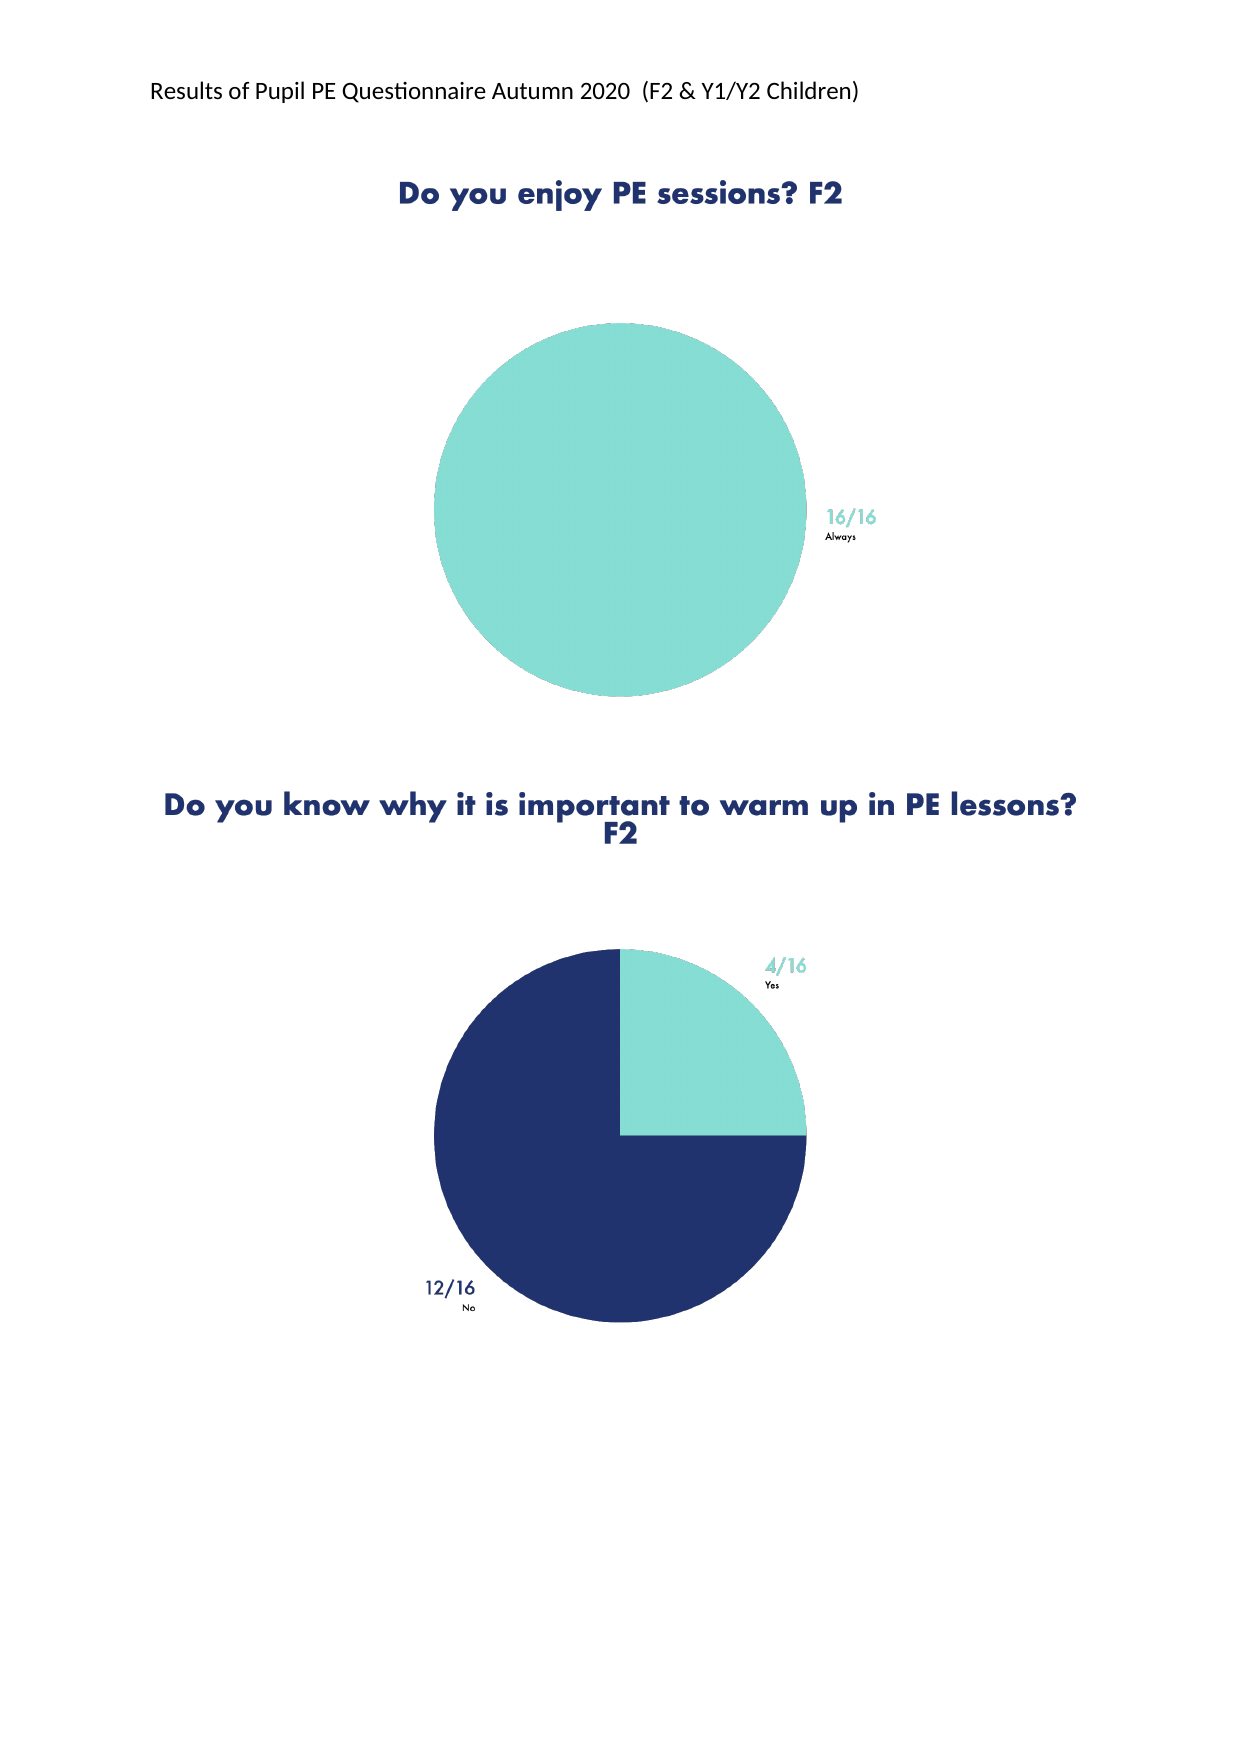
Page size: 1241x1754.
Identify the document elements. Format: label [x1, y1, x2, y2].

picture [150, 150, 1090, 1402]
